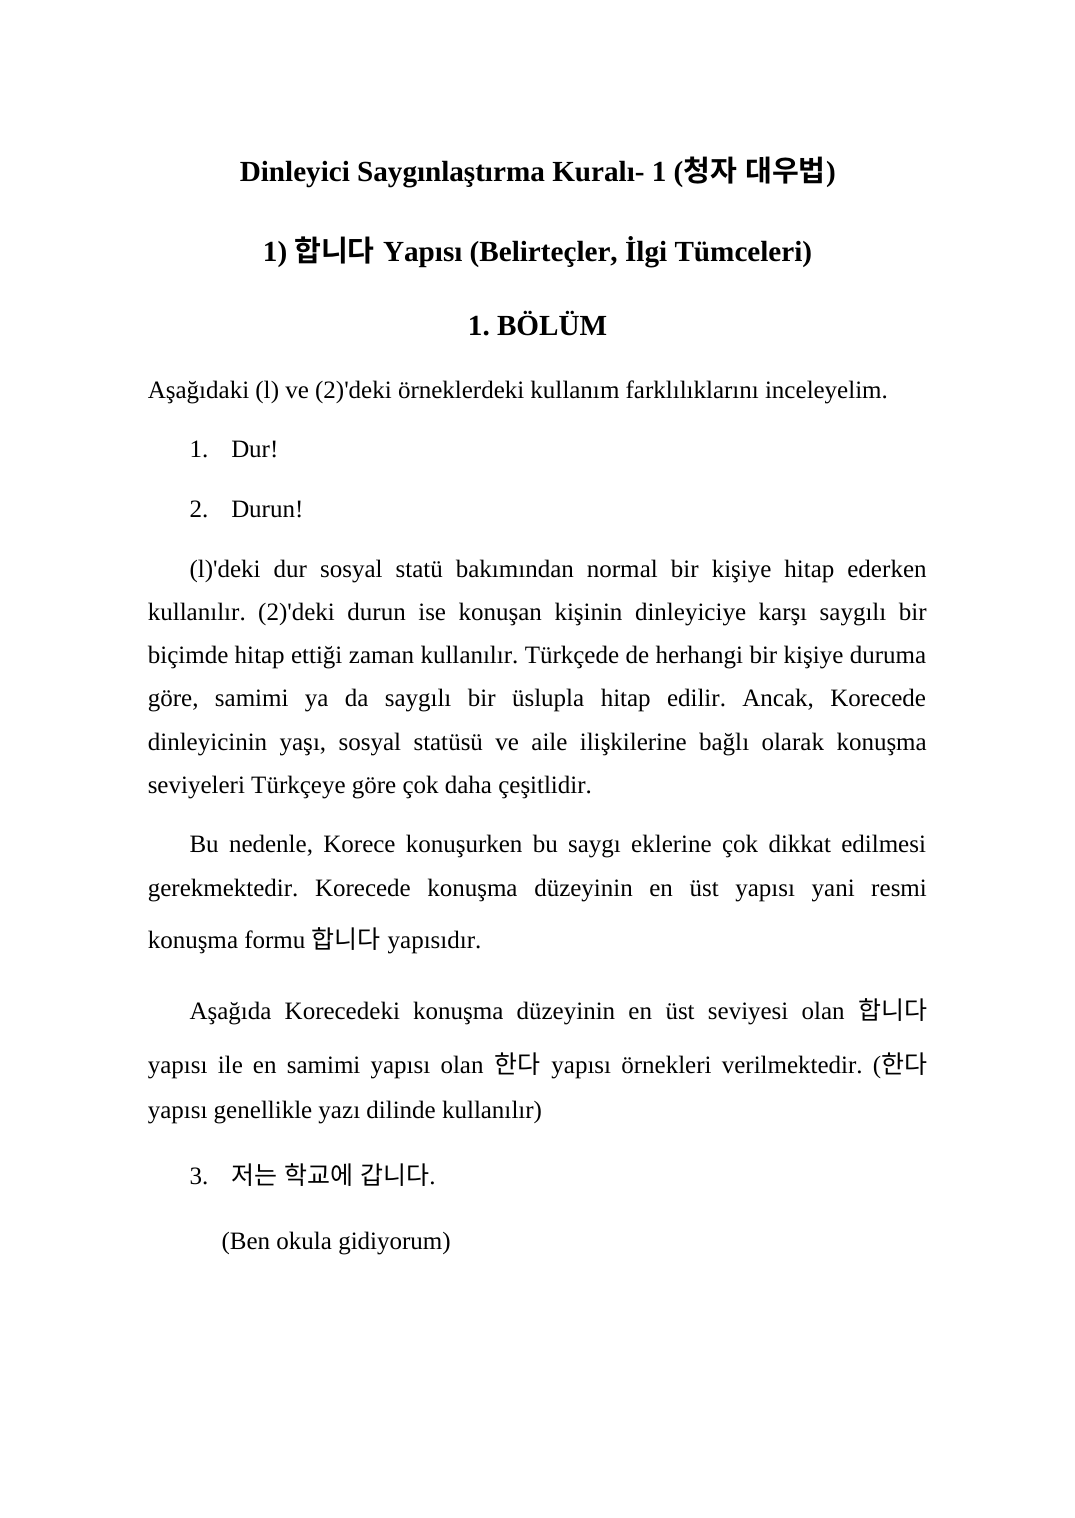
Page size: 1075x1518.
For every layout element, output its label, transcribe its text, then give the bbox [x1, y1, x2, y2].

text Aşağıda Korecedeki konuşma düzeyinin en üst seviyesi olan 합니다 yapısı ile en samimi yapısı olan 한다 yapısı örnekleri verilmektedir. (한다 yapısı genellikle yazı dilinde kullanılır) [148, 991, 927, 1124]
list Durun! [189, 494, 927, 523]
text Dinleyici Saygınlaştırma Kuralı- 1 (청자 대우법) [148, 148, 927, 190]
text 1) 합니다 Yapısı (Belirteçler, İlgi Tümceleri) [148, 228, 927, 270]
list Dur! [189, 434, 927, 463]
text 1. BÖLÜM [148, 308, 927, 341]
text Aşağıdaki (l) ve (2)'deki örneklerdeki kullanım farklılıklarını inceleyelim. [148, 375, 927, 403]
text (Ben okula gidiyorum) [148, 1226, 927, 1255]
text (l)'deki dur sosyal statü bakımından normal bir kişiye hitap ederken kullanılır. (2)'deki durun ise konuşan kişinin dinleyiciye karşı saygılı bir biçimde hitap ettiği zaman kullanılır. Türkçede de herhangi bir kişiye duruma göre, samimi ya da saygılı bir üslupla hitap edilir. Ancak, Korecede dinleyicinin yaşı, sosyal statüsü ve aile ilişkilerine bağlı olarak konuşma seviyeleri Türkçeye göre çok daha çeşitlidir. [148, 554, 927, 798]
list 저는 학교에 갑니다. [189, 1155, 927, 1192]
text Bu nedenle, Korece konuşurken bu saygı eklerine çok dikkat edilmesi gerekmektedir. Korecede konuşma düzeyinin en üst yapısı yani resmi konuşma formu 합니다 yapısıdır. [148, 829, 927, 956]
